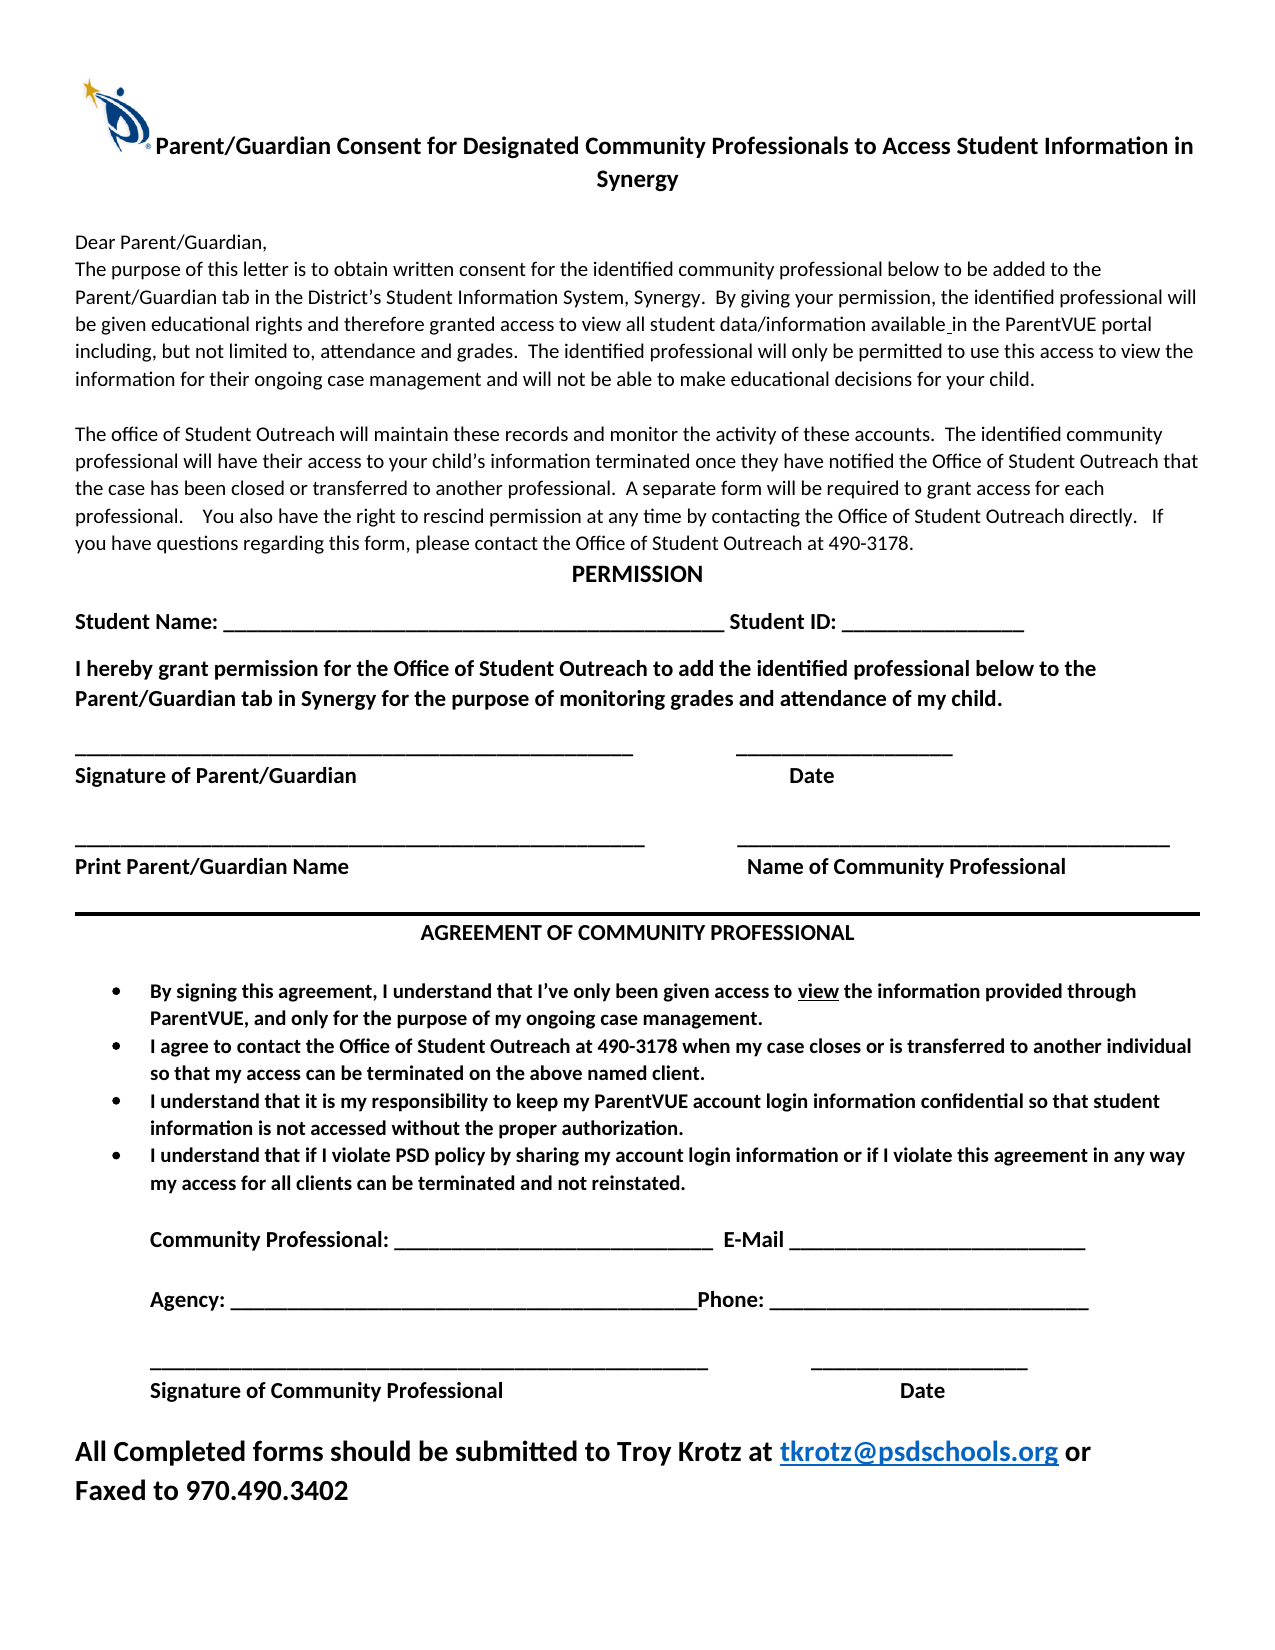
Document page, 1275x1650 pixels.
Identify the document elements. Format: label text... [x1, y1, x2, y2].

picture [80, 75, 156, 155]
text PERMISSION [75, 558, 1200, 588]
list _________________________________________________ ___________________ [150, 1346, 1200, 1374]
list Signature of Community Professional Date [150, 1376, 1200, 1404]
text Signature of Parent/Guardian Date [75, 762, 1200, 789]
list I understand that it is my responsibility to keep my ParentVUE account login information confidential so that student information is not accessed without the proper authorization. [112, 1088, 1200, 1141]
text Dear Parent/Guardian, [75, 229, 1200, 254]
text _________________________________________________ ___________________ [75, 731, 1200, 759]
text AGREEMENT OF COMMUNITY PROFESSIONAL [75, 918, 1200, 946]
text The purpose of this letter is to obtain written consent for the identified community professional below to be added to the Parent/Guardian tab in the District’s Student Information System, Synergy. By giving your permission, the identified professional will be given educational rights and therefore granted access to view all student data/information available in the ParentVUE portal including, but not limited to, attendance and grades. The identified professional will only be permitted to use this access to view the information for their ongoing case management and will not be able to make educational decisions for your child. [75, 256, 1200, 391]
text All Completed forms should be submitted to Troy Krotz at tkrotz@psdschools.org or [75, 1433, 1200, 1469]
text Faxed to 970.490.3402 [75, 1472, 1200, 1507]
text I hereby grant permission for the Office of Student Outreach to add the identified professional below to the Parent/Guardian tab in Synergy for the purpose of monitoring grades and attendance of my child. [75, 654, 1200, 712]
list I agree to contact the Office of Student Outreach at 490-3178 when my case closes or is transferred to another individual so that my access can be terminated on the above named client. [112, 1033, 1200, 1086]
text The office of Student Outreach will maintain these records and monitor the activity of these accounts. The identified community professional will have their access to your child’s information terminated once they have notified the Office of Student Outreach that the case has been closed or transferred to another professional. A separate form will be required to grant access for each professional. You also have the right to rescind permission at any time by contacting the Office of Student Outreach directly. If you have questions regarding this form, please contact the Office of Student Outreach at 490-3178. [75, 421, 1200, 556]
text __________________________________________________ ______________________________________ [75, 822, 1200, 850]
text Print Parent/Guardian Name Name of Community Professional [75, 852, 1200, 880]
text Parent/Guardian Consent for Designated Community Professionals to Access Student Information in Synergy [75, 75, 1200, 194]
list Agency: _________________________________________Phone: ____________________________ [150, 1285, 1200, 1313]
list I understand that if I violate PSD policy by sharing my account login information or if I violate this agreement in any way my access for all clients can be terminated and not reinstated. [112, 1143, 1200, 1195]
text Student Name: ____________________________________________ Student ID: ________________ [75, 607, 1200, 635]
list Community Professional: ____________________________ E-Mail __________________________ [150, 1225, 1200, 1253]
list By signing this agreement, I understand that I’ve only been given access to view the information provided through ParentVUE, and only for the purpose of my ongoing case management. [112, 978, 1200, 1031]
